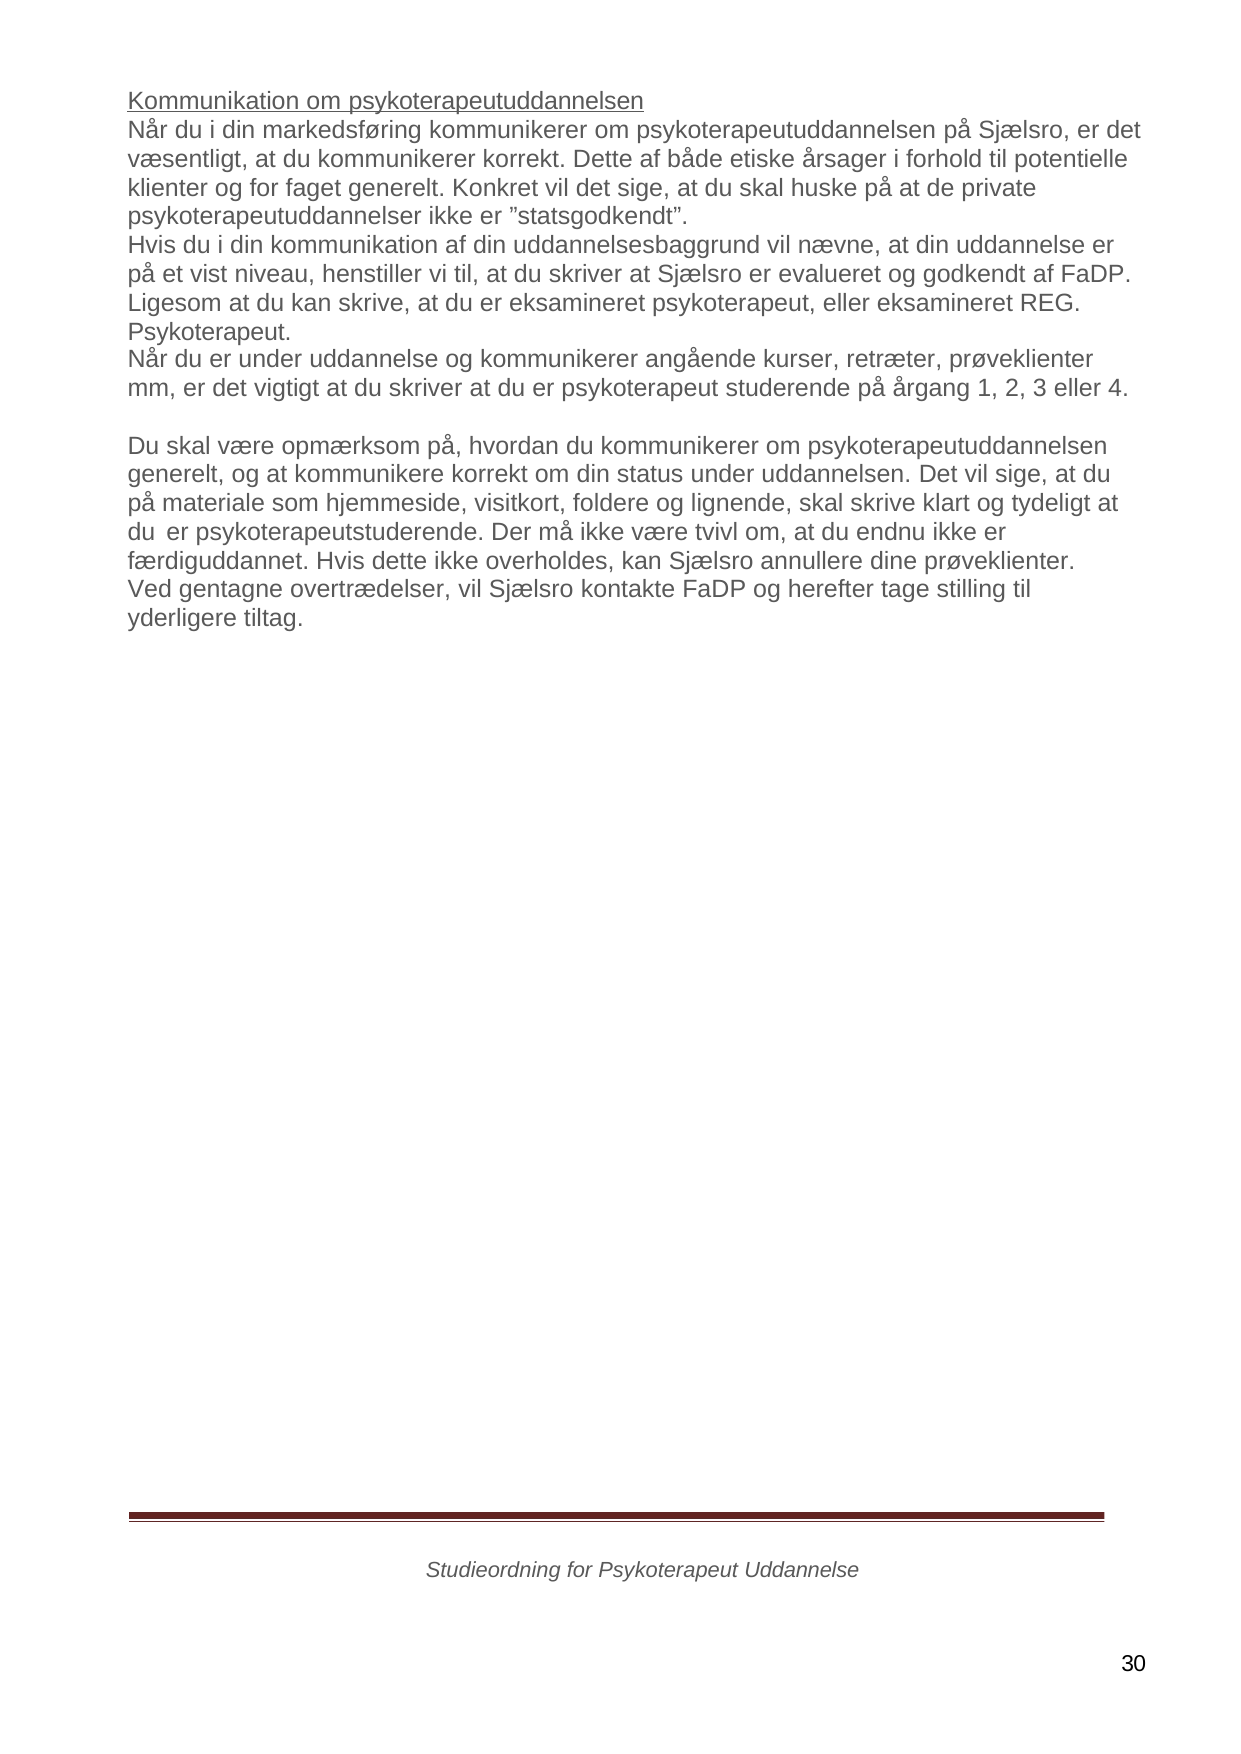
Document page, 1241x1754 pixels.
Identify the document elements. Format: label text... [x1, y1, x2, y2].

text Du skal være opmærksom på, hvordan du kommunikerer om psykoterapeutuddannelsen generelt, og at kommunikere korrekt om din status under uddannelsen. Det vil sige, at du på materiale som hjemmeside, visitkort, foldere og lignende, skal skrive klart og tydeligt at du er psykoterapeutstuderende. Der må ikke være tvivl om, at du endnu ikke er færdiguddannet. Hvis dette ikke overholdes, kan Sjælsro annullere dine prøveklienter. [127, 431, 1143, 574]
text Kommunikation om psykoterapeutuddannelsen [127, 86, 1194, 115]
picture [129, 1512, 1105, 1522]
text Studieordning for Psykoterapeut Uddannelse [215, 1557, 1072, 1582]
text Når du i din markedsføring kommunikerer om psykoterapeutuddannelsen på Sjælsro, er det væsentligt, at du kommunikerer korrekt. Dette af både etiske årsager i forhold til potentielle klienter og for faget generelt. Konkret vil det sige, at du skal huske på at de private psykoterapeutuddannelser ikke er ”statsgodkendt”. [127, 115, 1194, 230]
text Ved gentagne overtrædelser, vil Sjælsro kontakte FaDP og herefter tage stilling til yderligere tiltag. [127, 575, 1043, 631]
text Når du er under uddannelse og kommunikerer angående kurser, retræter, prøveklienter mm, er det vigtigt at du skriver at du er psykoterapeut studerende på årgang 1, 2, 3 eller 4. [127, 345, 1141, 402]
text Hvis du i din kommunikation af din uddannelsesbaggrund vil nævne, at din uddannelse er på et vist niveau, henstiller vi til, at du skriver at Sjælsro er evalueret og godkendt af FaDP. Ligesom at du kan skrive, at du er eksamineret psykoterapeut, eller eksamineret REG. Psykoterapeut. [127, 230, 1141, 345]
